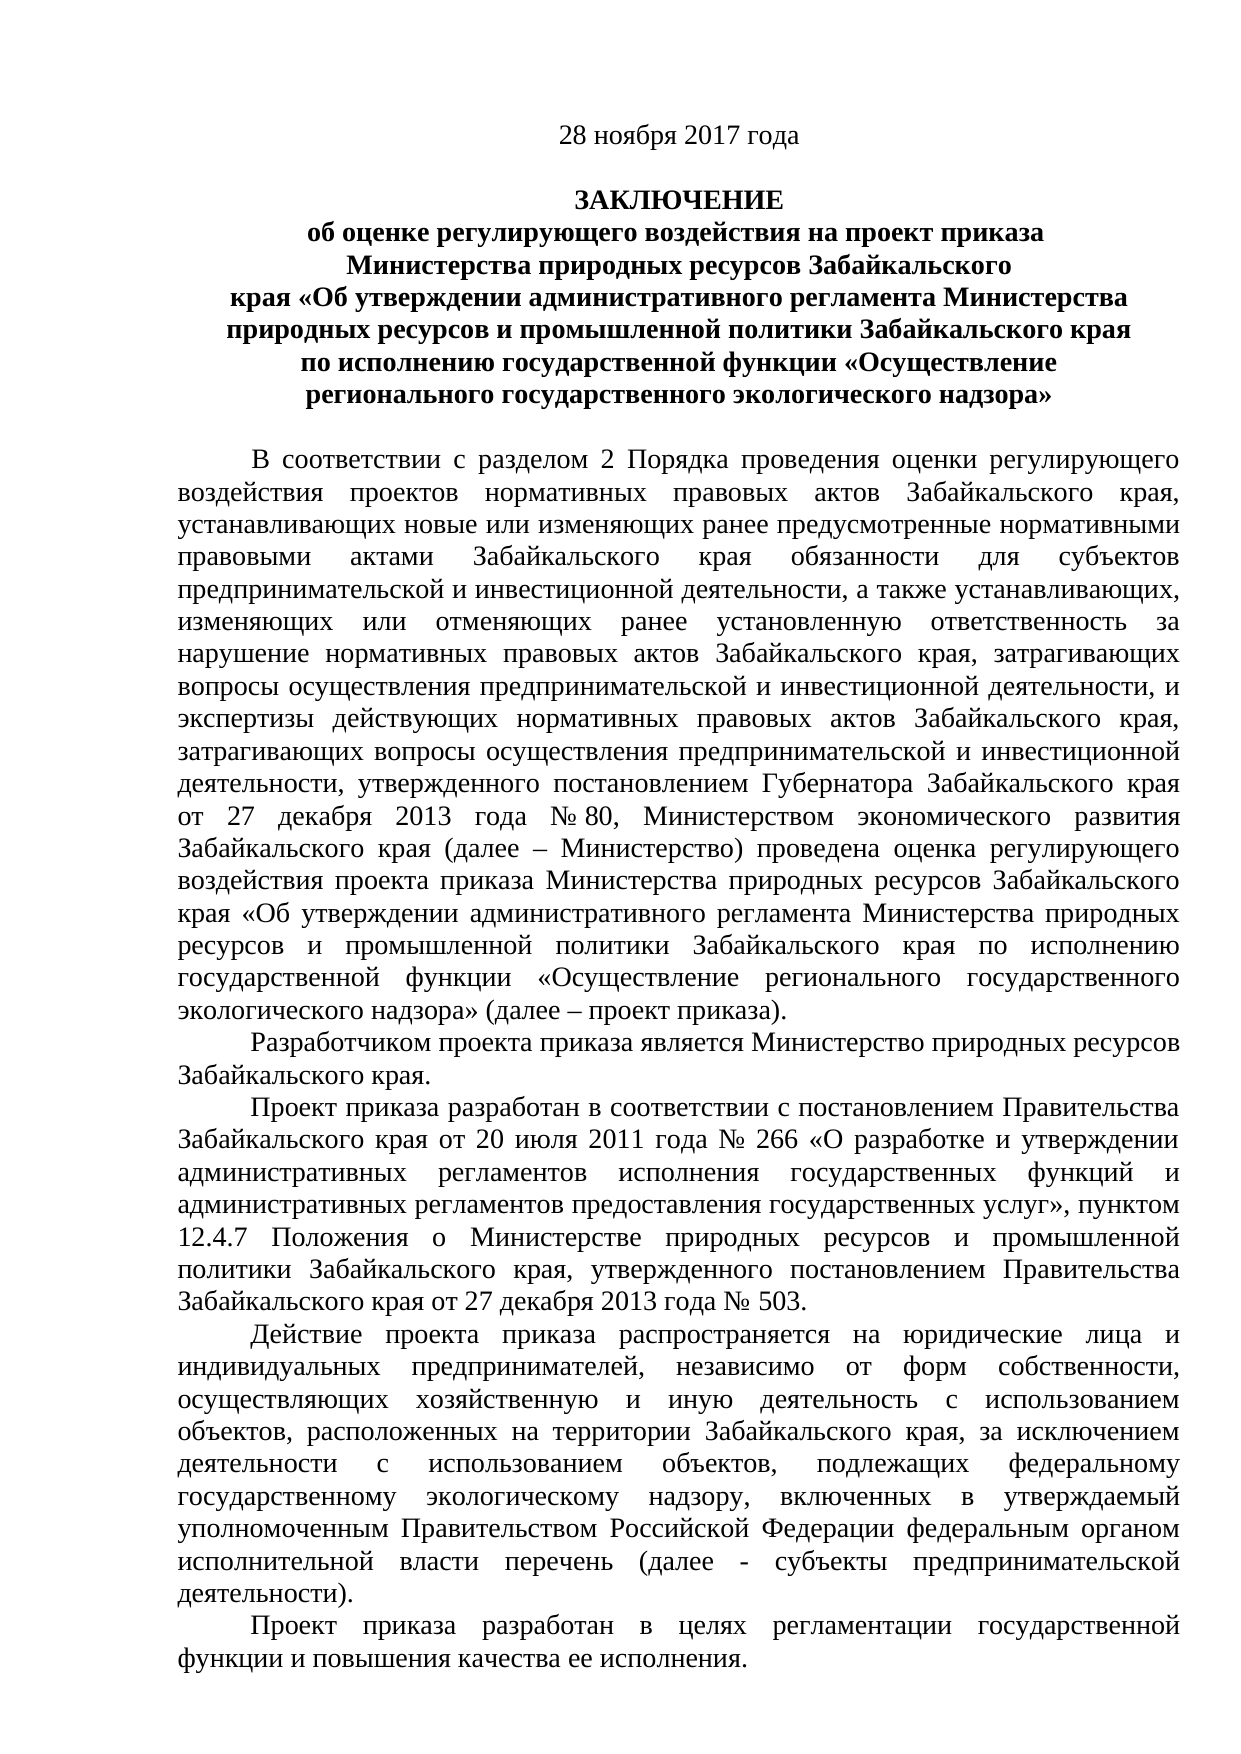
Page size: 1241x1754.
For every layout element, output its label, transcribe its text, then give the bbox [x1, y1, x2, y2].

text по исполнению государственной функции «Осуществление [177, 345, 1181, 377]
text 28 ноября 2017 года [177, 118, 1181, 151]
text Проект приказа разработан в целях регламентации государственной функции и повышения качества ее исполнения. [177, 1608, 1181, 1673]
text ЗАКЛЮЧЕНИЕ [177, 183, 1181, 215]
text регионального государственного экологического надзора» [177, 377, 1181, 410]
text края «Об утверждении административного регламента Министерства [177, 280, 1181, 313]
text Разработчиком проекта приказа является Министерство природных ресурсов Забайкальского края. [177, 1025, 1181, 1090]
text Действие проекта приказа распространяется на юридические лица и индивидуальных предпринимателей, независимо от форм собственности, осуществляющих хозяйственную и иную деятельность с использованием объектов, расположенных на территории Забайкальского края, за исключением деятельности с использованием объектов, подлежащих федеральному государственному экологическому надзору, включенных в утверждаемый уполномоченным Правительством Российской Федерации федеральным органом исполнительной власти перечень (далее - субъекты предпринимательской деятельности). [177, 1317, 1181, 1608]
text Проект приказа разработан в соответствии с постановлением Правительства Забайкальского края от 20 июля 2011 года № 266 «О разработке и утверждении административных регламентов исполнения государственных функций и административных регламентов предоставления государственных услуг», пунктом 12.4.7 Положения о Министерстве природных ресурсов и промышленной политики Забайкальского края, утвержденного постановлением Правительства Забайкальского края от 27 декабря 2013 года № 503. [177, 1090, 1181, 1317]
text В соответствии с разделом 2 Порядка проведения оценки регулирующего воздействия проектов нормативных правовых актов Забайкальского края, устанавливающих новые или изменяющих ранее предусмотренные нормативными правовыми актами Забайкальского края обязанности для субъектов предпринимательской и инвестиционной деятельности, а также устанавливающих, изменяющих или отменяющих ранее установленную ответственность за нарушение нормативных правовых актов Забайкальского края, затрагивающих вопросы осуществления предпринимательской и инвестиционной деятельности, и экспертизы действующих нормативных правовых актов Забайкальского края, затрагивающих вопросы осуществления предпринимательской и инвестиционной деятельности, утвержденного постановлением Губернатора Забайкальского края от 27 декабря 2013 года № 80, Министерством экономического развития Забайкальского края (далее – Министерство) проведена оценка регулирующего воздействия проекта приказа Министерства природных ресурсов Забайкальского края «Об утверждении административного регламента Министерства природных ресурсов и промышленной политики Забайкальского края по исполнению государственной функции «Осуществление регионального государственного экологического надзора» (далее – проект приказа). [177, 442, 1181, 1025]
text об оценке регулирующего воздействия на проект приказа Министерства природных ресурсов Забайкальского [177, 215, 1181, 280]
text природных ресурсов и промышленной политики Забайкальского края [177, 313, 1181, 345]
